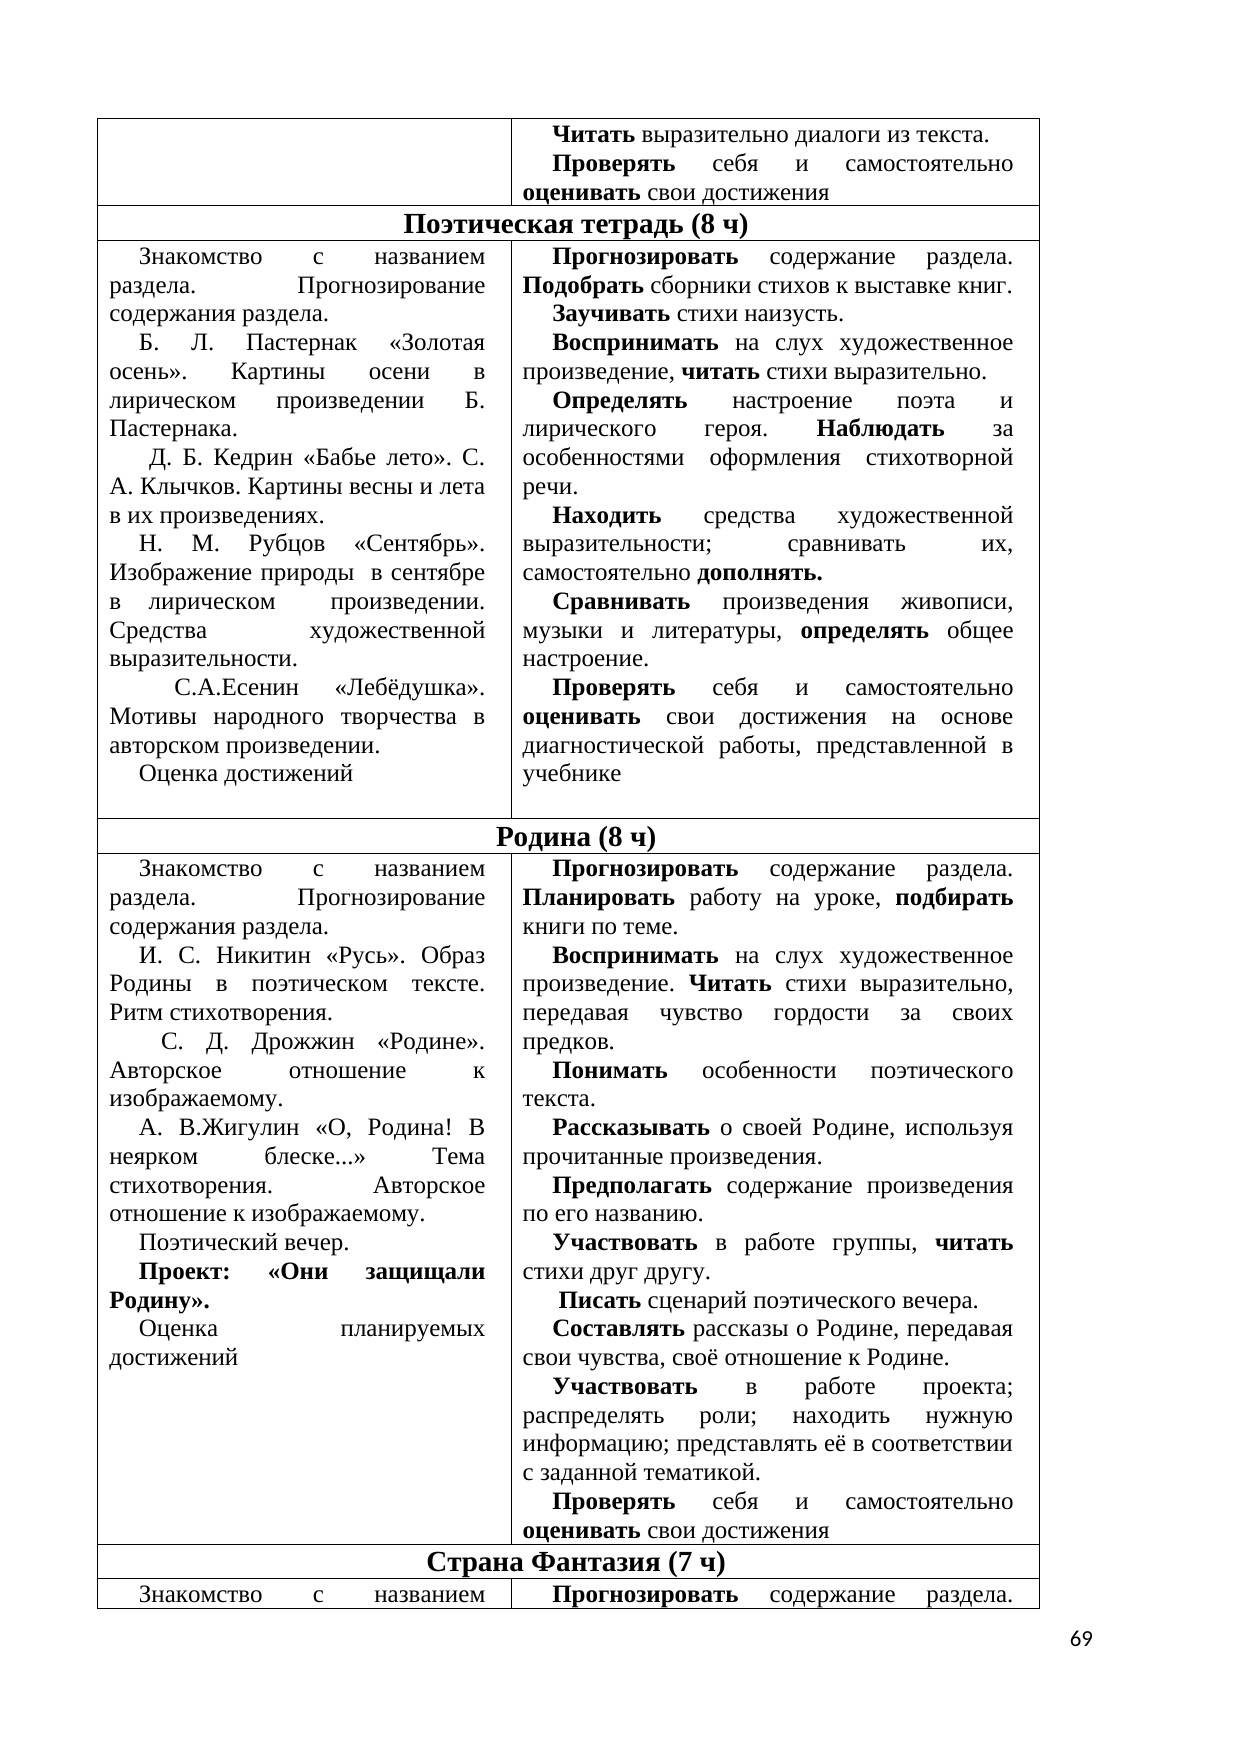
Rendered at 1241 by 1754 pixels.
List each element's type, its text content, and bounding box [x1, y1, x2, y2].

table_cell Прогнозировать содержание раздела. Подобрать сборники стихов к выставке книг. Заучивать стихи наизусть. Воспринимать на слух художественное произведение, читать стихи выразительно. Определять настроение поэта и лирического героя. Наблюдать за особенностями оформления стихотворной речи. Находить средства художественной выразительности; сравнивать их, самостоятельно дополнять. Сравнивать произведения живописи, музыки и литературы, определять общее настроение. Проверять себя и самостоятельно оценивать свои достижения на основе диагностической работы, представленной в учебнике [512, 241, 1039, 818]
table_cell Поэтическая тетрадь (8 ч) [98, 206, 1039, 240]
table_cell Страна Фантазия (7 ч) [98, 1545, 1039, 1578]
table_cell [98, 1579, 511, 1608]
table_cell Знакомство с названием раздела. Прогнозирование содержания раздела. Б. Л. Пастернак «Золотая осень». Картины осени в лирическом произведении Б. Пастернака. Д. Б. Кедрин «Бабье лето». С. А. Клычков. Картины весны и лета в их произведениях. Н. М. Рубцов «Сентябрь». Изображение природы в сентябре в лирическом произведении. Средства художественной выразительности. С.А.Есенин «Лебёдушка». Мотивы народного творчества в авторском произведении. Оценка достижений [98, 241, 511, 818]
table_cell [98, 119, 511, 205]
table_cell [512, 119, 1039, 205]
table_cell Родина (8 ч) [98, 819, 1039, 852]
table_cell Знакомство с названием раздела. Прогнозирование содержания раздела. И. С. Никитин «Русь». Образ Родины в поэтическом тексте. Ритм стихотворения. С. Д. Дрожжин «Родине». Авторское отношение к изображаемому. А. В.Жигулин «О, Родина! В неярком блеске...» Тема стихотворения. Авторское отношение к изображаемому. Поэтический вечер. Проект: «Они защищали Родину». Оценка планируемых достижений [98, 854, 511, 1543]
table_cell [512, 1579, 1039, 1608]
table_cell Прогнозировать содержание раздела. Планировать работу на уроке, подбирать книги по теме. Воспринимать на слух художественное произведение. Читать стихи выразительно, передавая чувство гордости за своих предков. Понимать особенности поэтического текста. Рассказывать о своей Родине, используя прочитанные произведения. Предполагать содержание произведения по его названию. Участвовать в работе группы, читать стихи друг другу. Писать сценарий поэтического вечера. Составлять рассказы о Родине, передавая свои чувства, своё отношение к Родине. Участвовать в работе проекта; распределять роли; находить нужную информацию; представлять её в соответствии с заданной тематикой. Проверять себя и самостоятельно оценивать свои достижения [512, 854, 1039, 1543]
